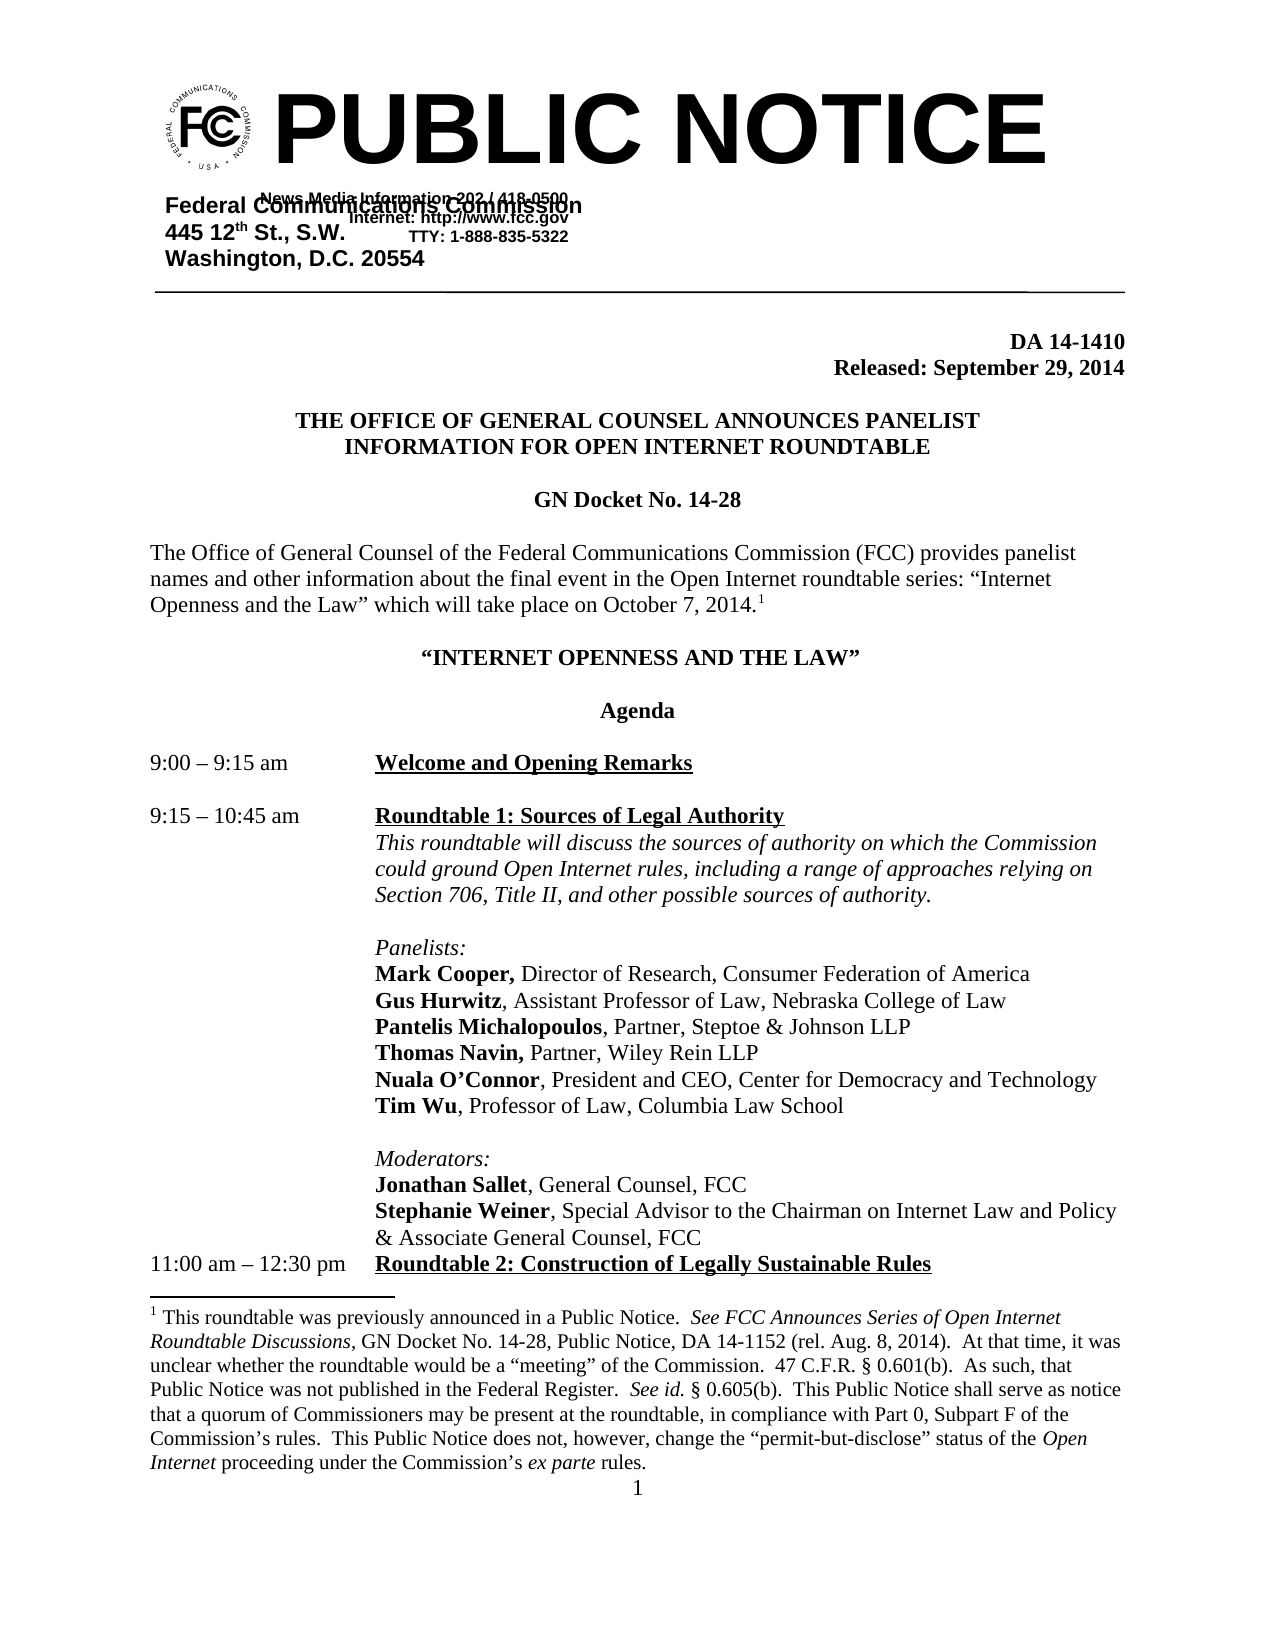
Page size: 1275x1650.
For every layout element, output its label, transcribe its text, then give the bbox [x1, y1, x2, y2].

text “INTERNET OPENNESS AND THE LAW” [150, 644, 1125, 670]
text Agenda [150, 697, 1125, 723]
text DA 14-1410 [150, 328, 1125, 354]
text The Office of General Counsel of the Federal Communications Commission (FCC) provides panelist names and other information about the final event in the Open Internet roundtable series: “Internet Openness and the Law” which will take place on October 7, 2014. [150, 539, 1125, 618]
text 9:15 – 10:45 am Roundtable 1: Sources of Legal Authority [150, 802, 1125, 828]
text Pantelis Michalopoulos, Partner, Steptoe & Johnson LLP [300, 1013, 1125, 1039]
text Panelists: [300, 934, 1125, 960]
text GN Docket No. 14-28 [150, 486, 1125, 512]
text Tim Wu, Professor of Law, Columbia Law School [300, 1092, 1125, 1118]
text Released: September 29, 2014 [825, 354, 1125, 381]
text 11:00 am – 12:30 pm Roundtable 2: Construction of Legally Sustainable Rules [150, 1250, 1125, 1277]
text Moderators: [300, 1145, 1125, 1171]
text Thomas Navin, Partner, Wiley Rein LLP [300, 1039, 1125, 1066]
text Jonathan Sallet, General Counsel, FCC [300, 1171, 1125, 1197]
text INFORMATION FOR OPEN INTERNET ROUNDTABLE [150, 433, 1125, 459]
text Nuala O’Connor, President and CEO, Center for Democracy and Technology [300, 1066, 1125, 1092]
text Mark Cooper, Director of Research, Consumer Federation of America [300, 960, 1125, 987]
text 9:00 – 9:15 am Welcome and Opening Remarks [150, 749, 1125, 776]
text Stephanie Weiner, Special Advisor to the Chairman on Internet Law and Policy & Associate General Counsel, FCC [375, 1197, 1125, 1250]
text THE OFFICE OF GENERAL COUNSEL ANNOUNCES PANELIST [150, 407, 1125, 433]
text Gus Hurwitz, Assistant Professor of Law, Nebraska College of Law [300, 987, 1125, 1013]
text This roundtable will discuss the sources of authority on which the Commission could ground Open Internet rules, including a range of approaches relying on Section 706, Title II, and other possible sources of authority. [375, 828, 1125, 934]
